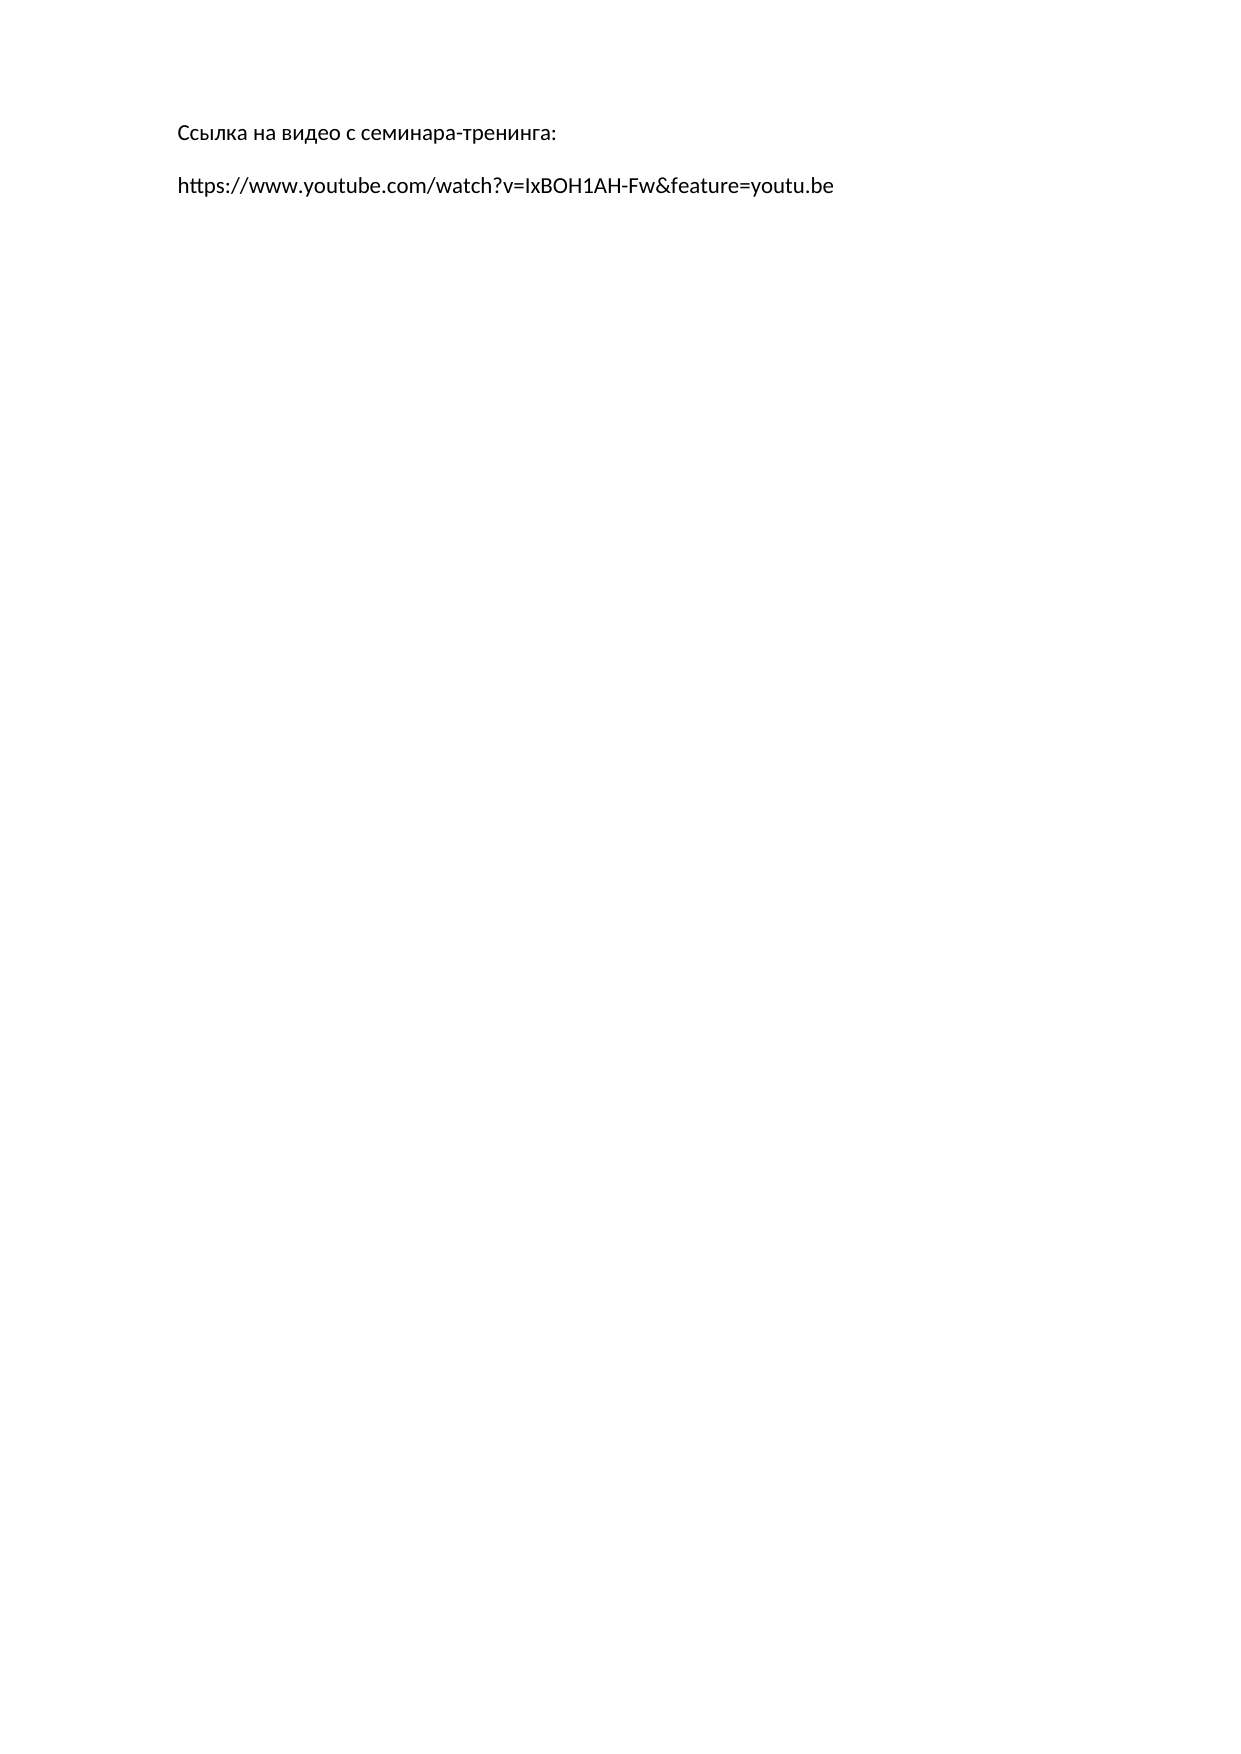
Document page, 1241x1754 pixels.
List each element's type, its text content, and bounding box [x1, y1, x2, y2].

text Ссылка на видео с семинара-тренинга: [177, 118, 1152, 146]
text https://www.youtube.com/watch?v=IxBOH1AH-Fw&feature=youtu.be [177, 171, 1152, 199]
